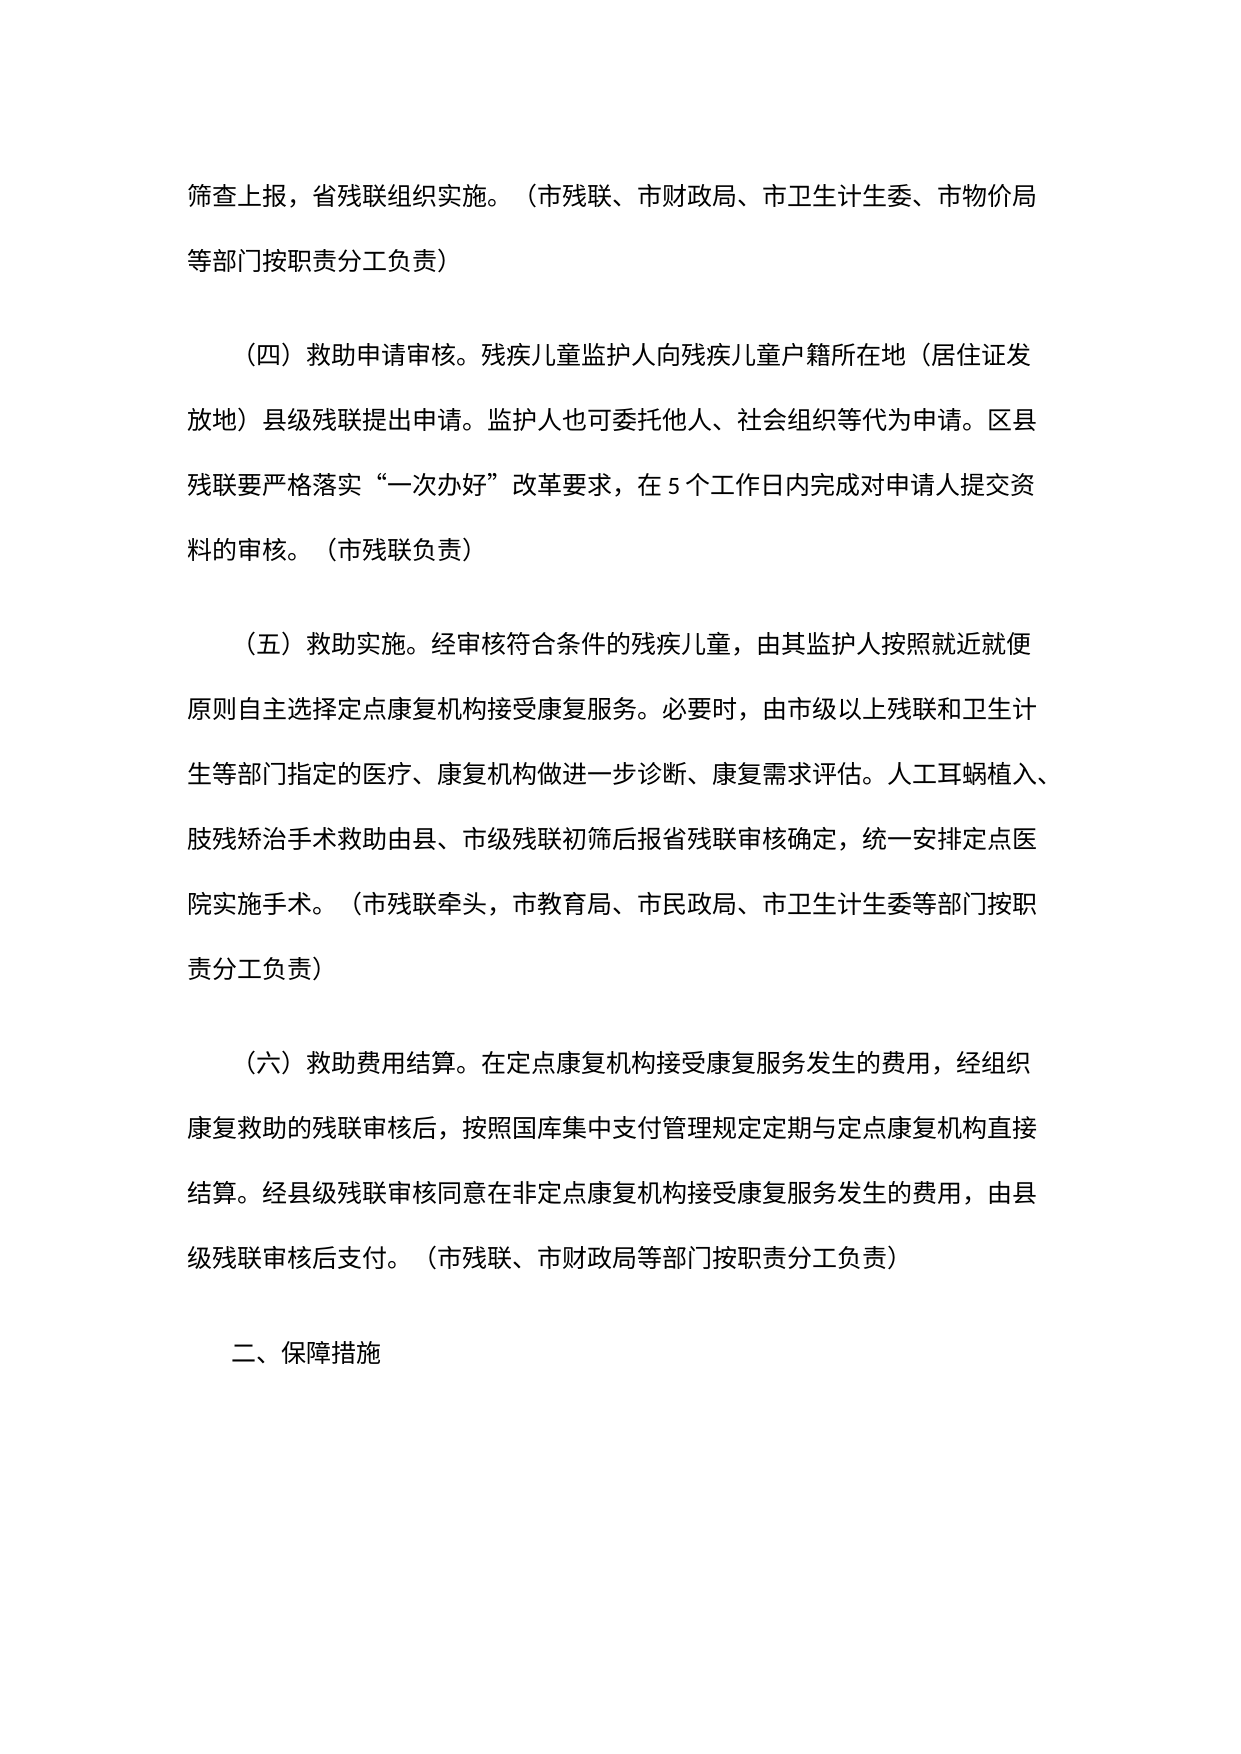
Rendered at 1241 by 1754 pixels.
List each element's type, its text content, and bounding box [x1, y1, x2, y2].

text （四）救助申请审核。残疾儿童监护人向残疾儿童户籍所在地（居住证发放地）县级残联提出申请。监护人也可委托他人、社会组织等代为申请。区县残联要严格落实“一次办好”改革要求，在5个工作日内完成对申请人提交资料的审核。（市残联负责） [187, 321, 1053, 581]
text 二、保障措施 [187, 1319, 1053, 1384]
text （五）救助实施。经审核符合条件的残疾儿童，由其监护人按照就近就便原则自主选择定点康复机构接受康复服务。必要时，由市级以上残联和卫生计生等部门指定的医疗、康复机构做进一步诊断、康复需求评估。人工耳蜗植入、肢残矫治手术救助由县、市级残联初筛后报省残联审核确定，统一安排定点医院实施手术。（市残联牵头，市教育局、市民政局、市卫生计生委等部门按职责分工负责） [187, 610, 1053, 1000]
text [187, 162, 1053, 292]
text （六）救助费用结算。在定点康复机构接受康复服务发生的费用，经组织康复救助的残联审核后，按照国库集中支付管理规定定期与定点康复机构直接结算。经县级残联审核同意在非定点康复机构接受康复服务发生的费用，由县级残联审核后支付。（市残联、市财政局等部门按职责分工负责） [187, 1029, 1053, 1289]
